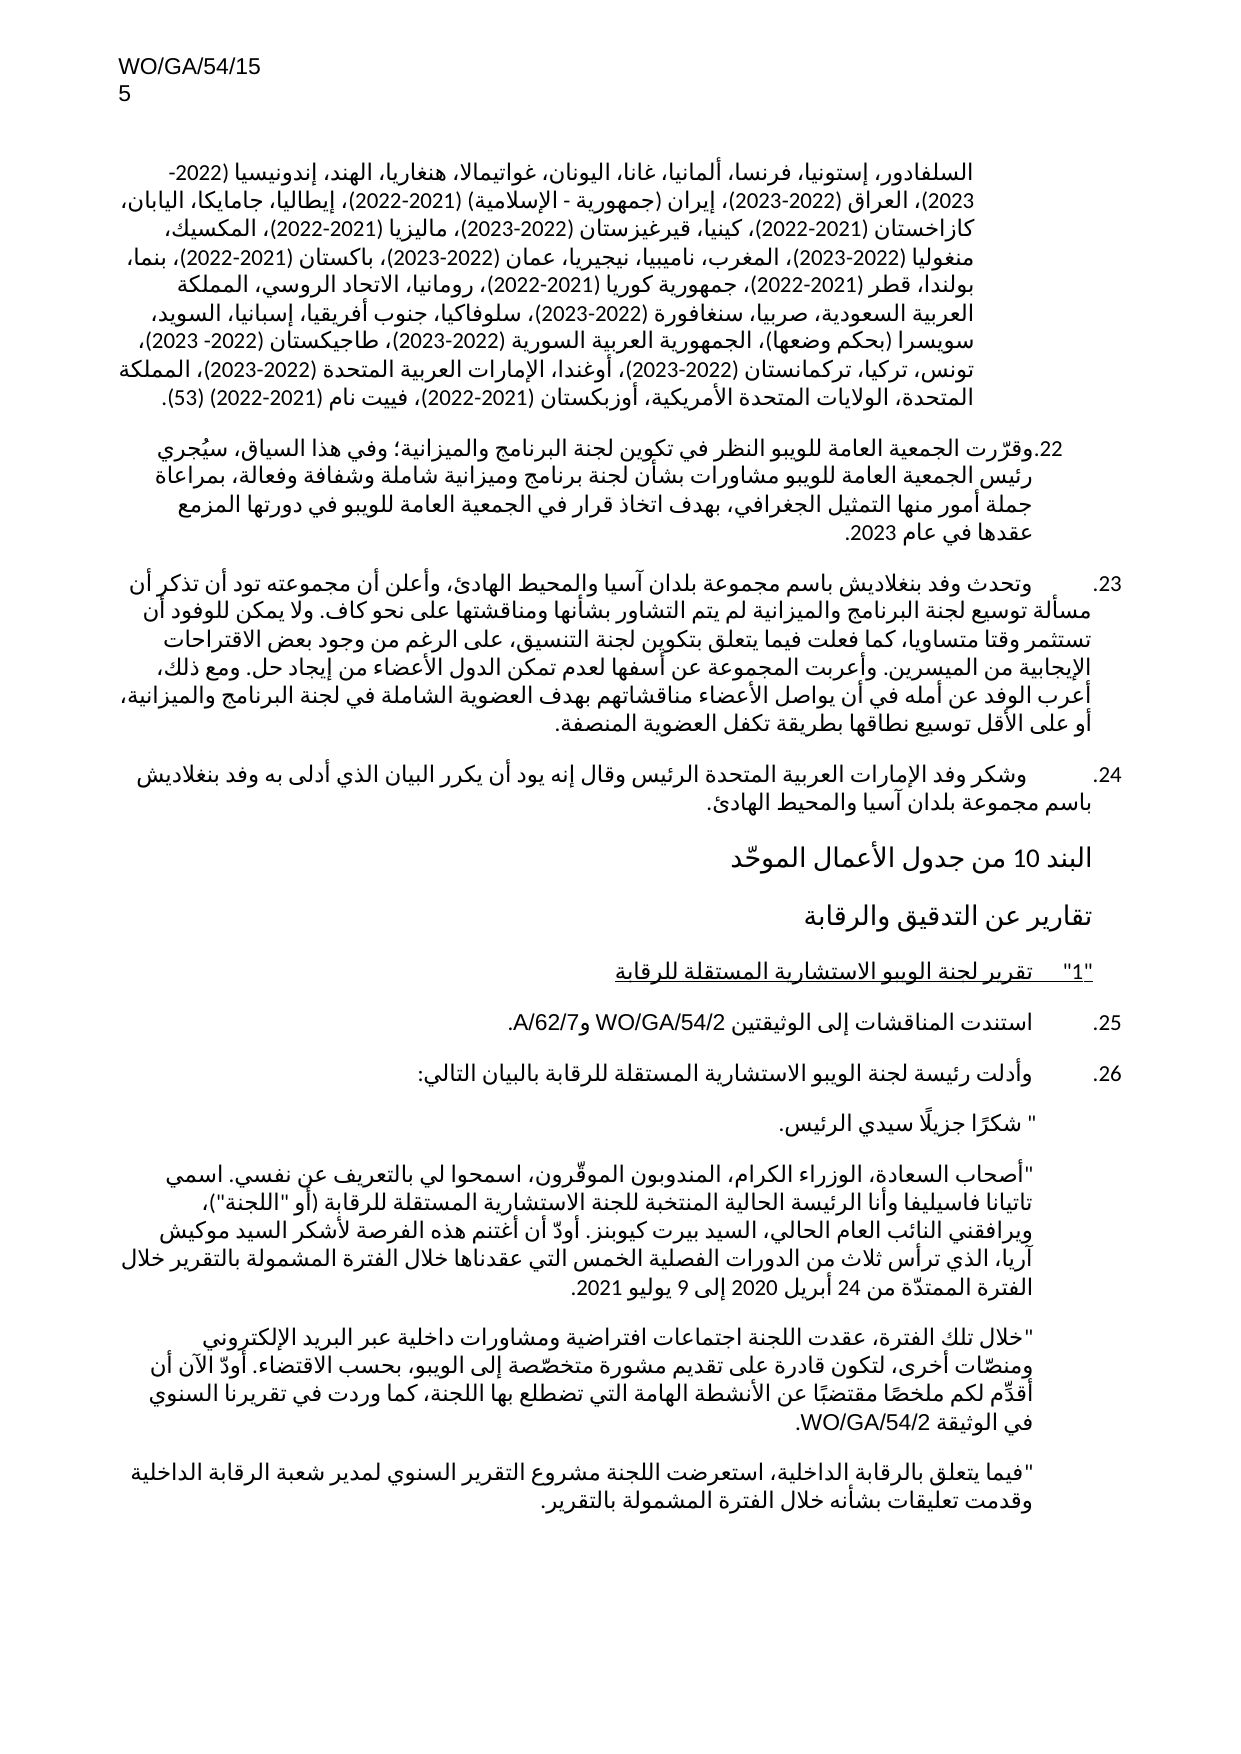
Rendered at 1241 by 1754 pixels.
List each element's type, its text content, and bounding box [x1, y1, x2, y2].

text وتحدث وفد بنغلاديش باسم مجموعة بلدان آسيا والمحيط الهادئ، وأعلن أن مجموعته تود أن تذكر أن مسألة توسيع لجنة البرنامج والميزانية لم يتم التشاور بشأنها ومناقشتها على نحو كاف. ولا يمكن للوفود أن تستثمر وقتا متساويا، كما فعلت فيما يتعلق بتكوين لجنة التنسيق، على الرغم من وجود بعض الاقتراحات الإيجابية من الميسرين. وأعربت المجموعة عن أسفها لعدم تمكن الدول الأعضاء من إيجاد حل. ومع ذلك، أعرب الوفد عن أمله في أن يواصل الأعضاء مناقشاتهم بهدف العضوية الشاملة في لجنة البرنامج والميزانية، أو على الأقل توسيع نطاقها بطريقة تكفل العضوية المنصفة. [118, 569, 1092, 737]
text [118, 158, 974, 411]
text استندت المناقشات إلى الوثيقتين WO/GA/54/2 وA/62/7. [118, 1008, 1092, 1036]
text وأدلت رئيسة لجنة الويبو الاستشارية المستقلة للرقابة بالبيان التالي: [118, 1059, 1092, 1087]
text "فيما يتعلق بالرقابة الداخلية، استعرضت اللجنة مشروع التقرير السنوي لمدير شعبة الرقابة الداخلية وقدمت تعليقات بشأنه خلال الفترة المشمولة بالتقرير. [118, 1458, 1033, 1514]
text وقرّرت الجمعية العامة للويبو النظر في تكوين لجنة البرنامج والميزانية؛ وفي هذا السياق، سيُجري رئيس الجمعية العامة للويبو مشاورات بشأن لجنة برنامج وميزانية شاملة وشفافة وفعالة، بمراعاة جملة أمور منها التمثيل الجغرافي، بهدف اتخاذ قرار في الجمعية العامة للويبو في دورتها المزمع عقدها في عام 2023. [118, 434, 1033, 546]
text "1" تقرير لجنة الويبو الاستشارية المستقلة للرقابة [118, 957, 1092, 985]
subtitle البند 10 من جدول الأعمال الموحّد [118, 841, 1092, 874]
text " شكرًا جزيلًا سيدي الرئيس. [118, 1109, 1036, 1138]
text "أصحاب السعادة، الوزراء الكرام، المندوبون الموقّرون، اسمحوا لي بالتعريف عن نفسي. اسمي تاتيانا فاسيليفا وأنا الرئيسة الحالية المنتخبة للجنة الاستشارية المستقلة للرقابة (أو "اللجنة")، ويرافقني النائب العام الحالي، السيد بيرت كيوبنز. أودّ أن أغتنم هذه الفرصة لأشكر السيد موكيش آريا، الذي ترأس ثلاث من الدورات الفصلية الخمس التي عقدناها خلال الفترة المشمولة بالتقرير خلال الفترة الممتدّة من 24 أبريل 2020 إلى 9 يوليو 2021. [118, 1161, 1033, 1301]
subtitle تقارير عن التدقيق والرقابة [118, 899, 1092, 932]
text وشكر وفد الإمارات العربية المتحدة الرئيس وقال إنه يود أن يكرر البيان الذي أدلى به وفد بنغلاديش باسم مجموعة بلدان آسيا والمحيط الهادئ. [118, 760, 1092, 816]
text "خلال تلك الفترة، عقدت اللجنة اجتماعات افتراضية ومشاورات داخلية عبر البريد الإلكتروني ومنصّات أخرى، لتكون قادرة على تقديم مشورة متخصّصة إلى الويبو، بحسب الاقتضاء. أودّ الآن أن أقدِّم لكم ملخصًا مقتضبًا عن الأنشطة الهامة التي تضطلع بها اللجنة، كما وردت في تقريرنا السنوي في الوثيقة WO/GA/54/2. [118, 1323, 1033, 1436]
